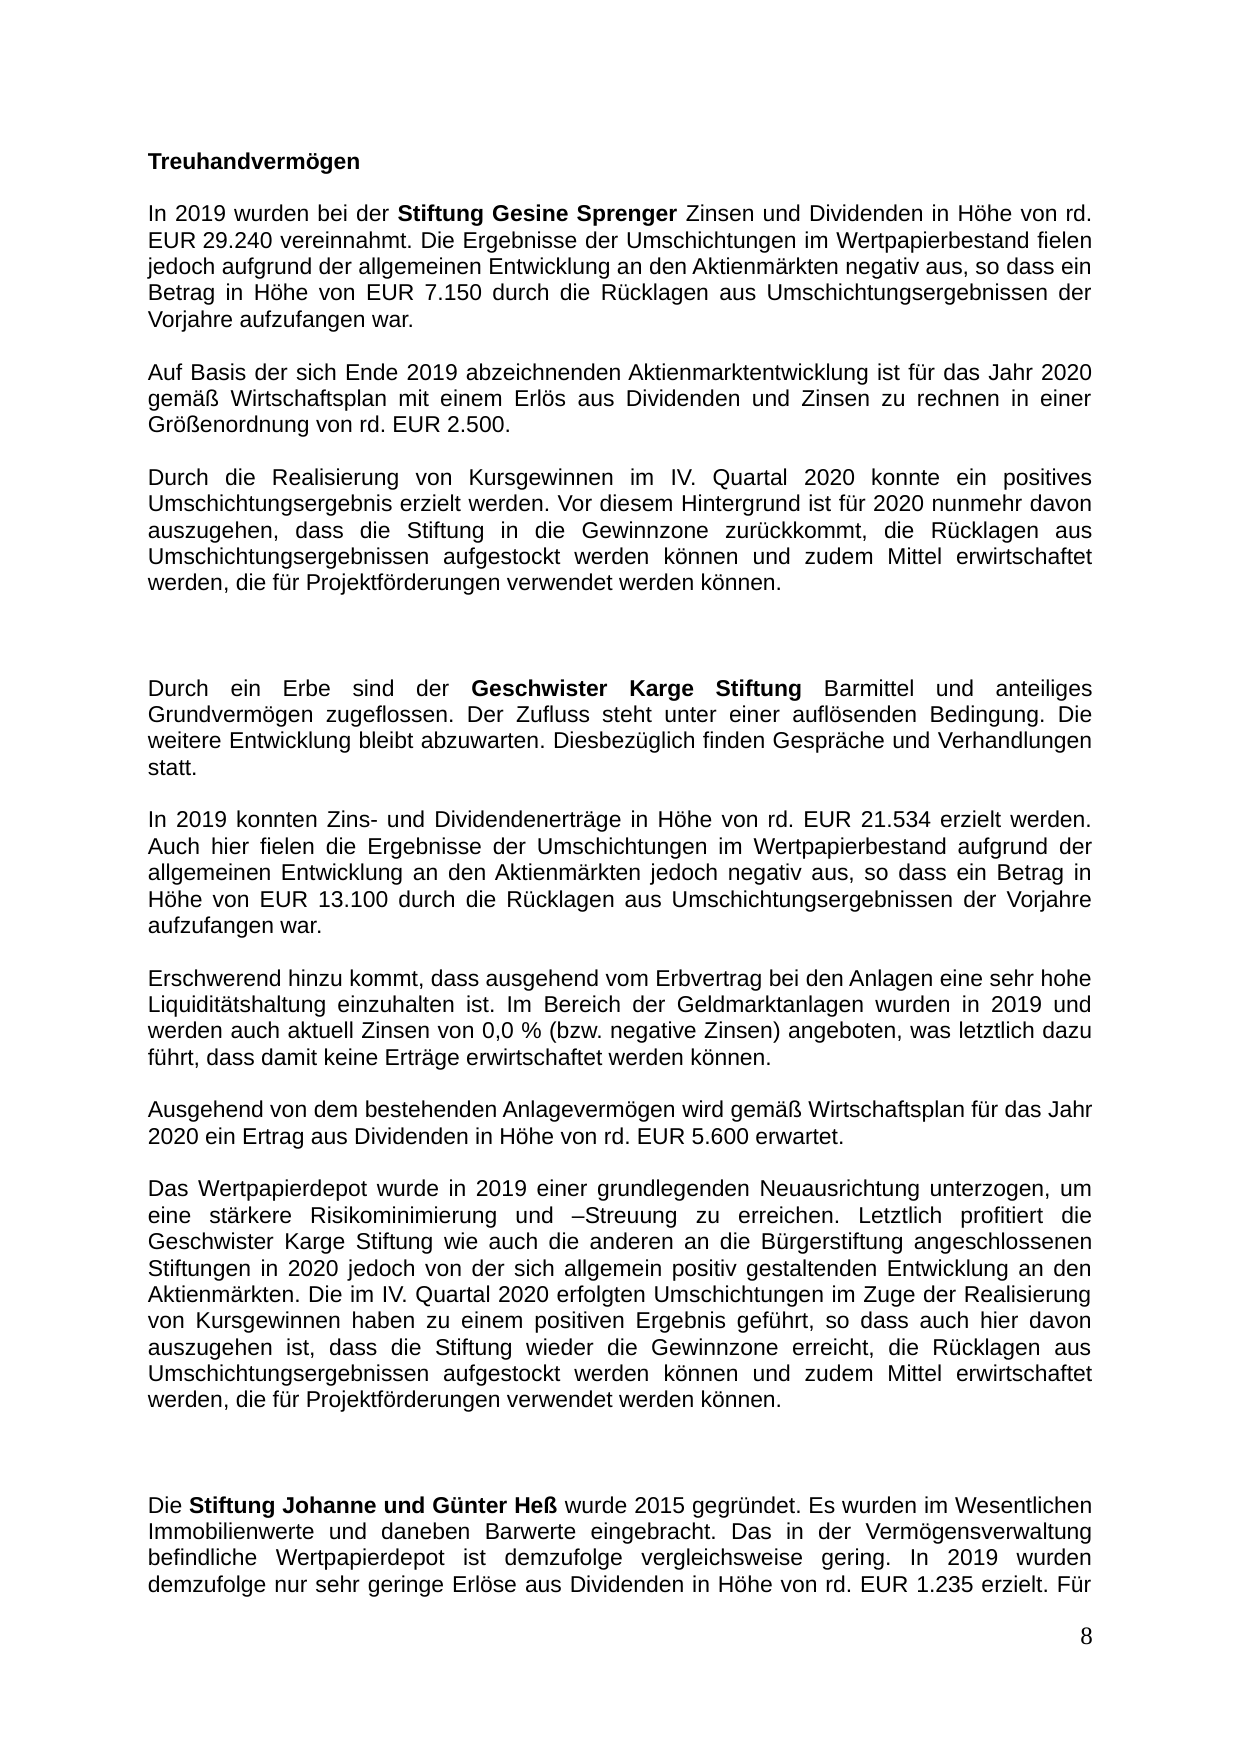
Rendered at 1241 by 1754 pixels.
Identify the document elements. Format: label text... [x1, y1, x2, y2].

text Auf Basis der sich Ende 2019 abzeichnenden Aktienmarktentwicklung ist für das Jahr 2020 gemäß Wirtschaftsplan mit einem Erlös aus Dividenden und Zinsen zu rechnen in einer Größenordnung von rd. EUR 2.500. [148, 358, 1093, 437]
text Durch ein Erbe sind der Geschwister Karge Stiftung Barmittel und anteiliges Grundvermögen zugeflossen. Der Zufluss steht unter einer auflösenden Bedingung. Die weitere Entwicklung bleibt abzuwarten. Diesbezüglich finden Gespräche und Verhandlungen statt. [148, 675, 1093, 780]
text Das Wertpapierdepot wurde in 2019 einer grundlegenden Neuausrichtung unterzogen, um eine stärkere Risikominimierung und –Streuung zu erreichen. Letztlich profitiert die Geschwister Karge Stiftung wie auch die anderen an die Bürgerstiftung angeschlossenen Stiftungen in 2020 jedoch von der sich allgemein positiv gestaltenden Entwicklung an den Aktienmärkten. Die im IV. Quartal 2020 erfolgten Umschichtungen im Zuge der Realisierung von Kursgewinnen haben zu einem positiven Ergebnis geführt, so dass auch hier davon auszugehen ist, dass die Stiftung wieder die Gewinnzone erreicht, die Rücklagen aus Umschichtungsergebnissen aufgestockt werden können und zudem Mittel erwirtschaftet werden, die für Projektförderungen verwendet werden können. [148, 1175, 1093, 1413]
text In 2019 wurden bei der Stiftung Gesine Sprenger Zinsen und Dividenden in Höhe von rd. EUR 29.240 vereinnahmt. Die Ergebnisse der Umschichtungen im Wertpapierbestand fielen jedoch aufgrund der allgemeinen Entwicklung an den Aktienmärkten negativ aus, so dass ein Betrag in Höhe von EUR 7.150 durch die Rücklagen aus Umschichtungsergebnissen der Vorjahre aufzufangen war. [148, 200, 1093, 332]
text Erschwerend hinzu kommt, dass ausgehend vom Erbvertrag bei den Anlagen eine sehr hohe Liquiditätshaltung einzuhalten ist. Im Bereich der Geldmarktanlagen wurden in 2019 und werden auch aktuell Zinsen von 0,0 % (bzw. negative Zinsen) angeboten, was letztlich dazu führt, dass damit keine Erträge erwirtschaftet werden können. [148, 964, 1093, 1070]
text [148, 1492, 1093, 1597]
text Ausgehend von dem bestehenden Anlagevermögen wird gemäß Wirtschaftsplan für das Jahr 2020 ein Ertrag aus Dividenden in Höhe von rd. EUR 5.600 erwartet. [148, 1096, 1093, 1149]
text Durch die Realisierung von Kursgewinnen im IV. Quartal 2020 konnte ein positives Umschichtungsergebnis erzielt werden. Vor diesem Hintergrund ist für 2020 nunmehr davon auszugehen, dass die Stiftung in die Gewinnzone zurückkommt, die Rücklagen aus Umschichtungsergebnissen aufgestockt werden können und zudem Mittel erwirtschaftet werden, die für Projektförderungen verwendet werden können. [148, 464, 1093, 596]
text In 2019 konnten Zins- und Dividendenerträge in Höhe von rd. EUR 21.534 erzielt werden. Auch hier fielen die Ergebnisse der Umschichtungen im Wertpapierbestand aufgrund der allgemeinen Entwicklung an den Aktienmärkten jedoch negativ aus, so dass ein Betrag in Höhe von EUR 13.100 durch die Rücklagen aus Umschichtungsergebnissen der Vorjahre aufzufangen war. [148, 806, 1093, 938]
text Treuhandvermögen [148, 148, 1093, 174]
